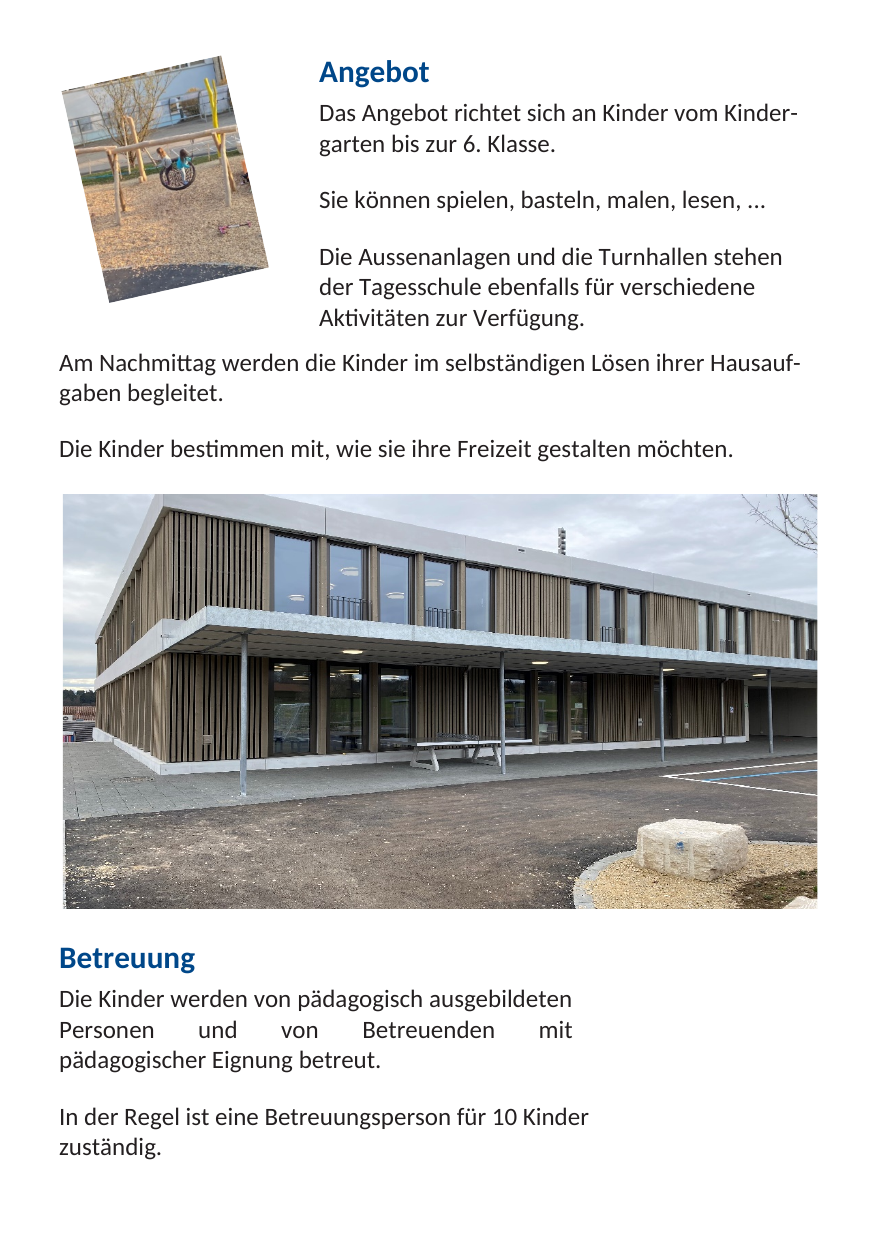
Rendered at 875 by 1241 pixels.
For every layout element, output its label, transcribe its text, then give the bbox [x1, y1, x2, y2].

text Sie können spielen, basteln, malen, lesen, ... [319, 184, 864, 215]
text Am Nachmittag werden die Kinder im selbständigen Lösen ihrer Hausauf- gaben begleitet. [59, 347, 814, 408]
text Die Aussenanlagen und die Turnhallen stehen der Tagesschule ebenfalls für verschiedene Aktivitäten zur Verfügung. [319, 241, 814, 333]
text In der Regel ist eine Betreuungsperson für 10 Kinder zuständig. [59, 1101, 596, 1162]
subtitle Betreuung [59, 938, 864, 976]
picture [62, 494, 818, 909]
subtitle Angebot [319, 52, 864, 90]
text Die Kinder bestimmen mit, wie sie ihre Freizeit gestalten möchten. [59, 433, 864, 464]
picture [62, 56, 268, 302]
text Die Kinder werden von pädagogisch ausgebildeten Personen und von Betreuenden mit pädagogischer Eignung betreut. [59, 983, 573, 1075]
text Das Angebot richtet sich an Kinder vom Kinder- garten bis zur 6. Klasse. [319, 98, 814, 159]
